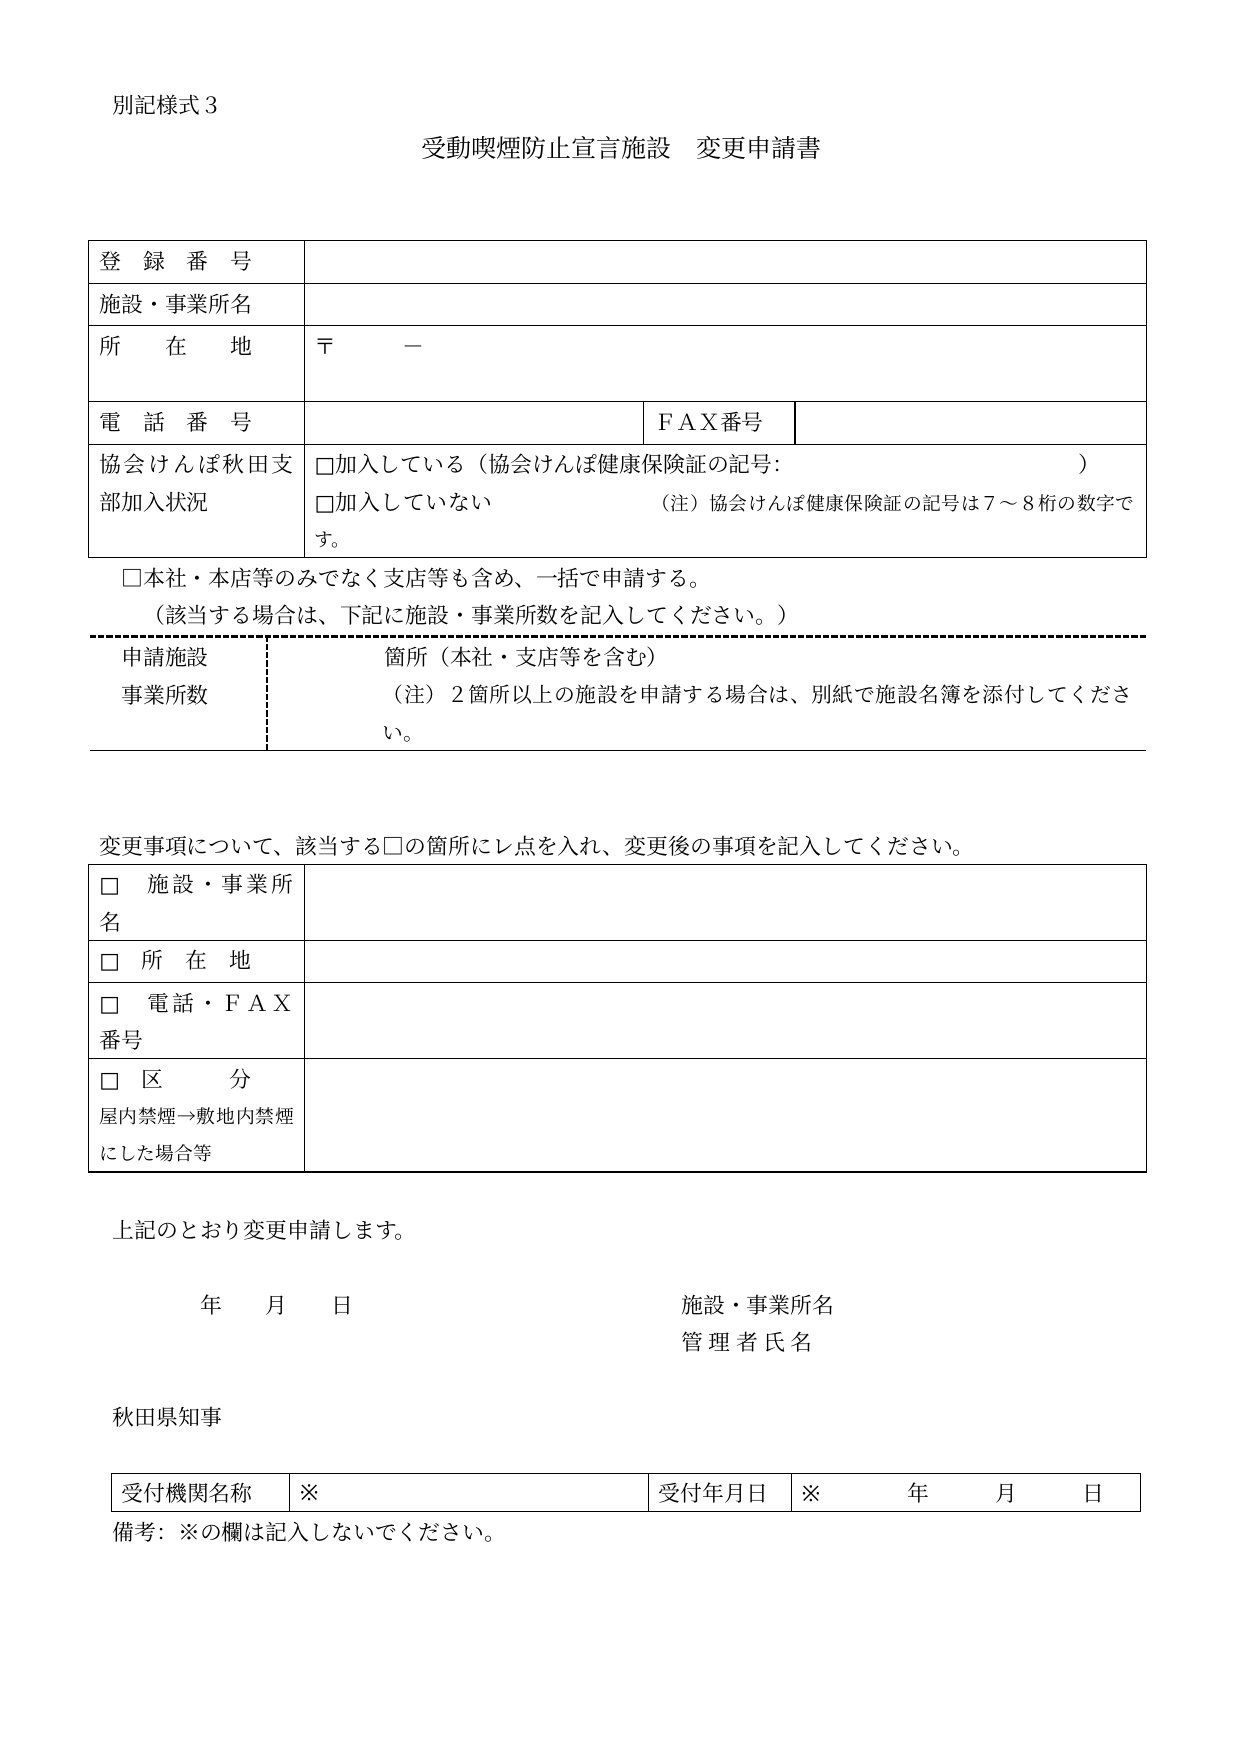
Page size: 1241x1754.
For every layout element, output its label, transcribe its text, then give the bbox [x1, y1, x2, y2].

text 年 月 日 施設・事業所名 [112, 1285, 1128, 1322]
table_cell 申請施設 事業所数 [89, 635, 267, 750]
table_cell 〒 － [305, 326, 1146, 401]
table_cell □加入している（協会けんぽ健康保険証の記号： ） □加入していない （注）協会けんぽ健康保険証の記号は７～８桁の数字です。 [305, 445, 1146, 557]
text 秋田県知事 [112, 1397, 1128, 1435]
table_cell [305, 983, 1146, 1058]
table_header ※ [290, 1474, 648, 1511]
table_cell [305, 1059, 1146, 1171]
table_cell [305, 941, 1146, 982]
table_cell 箇所（本社・支店等を含む） （注）２箇所以上の施設を申請する場合は、別紙で施設名簿を添付してください。 [267, 635, 1147, 750]
table_cell [305, 865, 1146, 939]
table_header 受付年月日 [649, 1474, 791, 1511]
table_cell ＦＡＸ番号 [644, 402, 794, 444]
text 管 理 者 氏 名 [112, 1322, 1128, 1360]
table_cell □ 区 分 屋内禁煙→敷地内禁煙にした場合等 [89, 1059, 304, 1171]
table_cell □ 施設・事業所名 [89, 865, 304, 939]
table_cell 電 話 番 号 [89, 402, 304, 444]
table_header [305, 241, 1146, 283]
table_cell □ 電話・ＦＡＸ番号 [89, 983, 304, 1058]
table_cell 施設・事業所名 [89, 284, 304, 325]
table_cell [305, 402, 643, 444]
table_header ※ 年 月 日 [792, 1474, 1140, 1511]
table_cell 協会けんぽ秋田支部加入状況 [89, 445, 304, 557]
table_header 登 録 番 号 [89, 241, 304, 283]
table_cell [796, 402, 1146, 444]
text 上記のとおり変更申請します。 [112, 1210, 1128, 1247]
table_cell 変更事項について、該当する□の箇所にレ点を入れ、変更後の事項を記入してください。 [89, 750, 1147, 863]
table_header 受付機関名称 [112, 1474, 289, 1511]
table_cell [305, 284, 1146, 325]
table_cell □ 所 在 地 [89, 941, 304, 982]
text 受動喫煙防止宣言施設 変更申請書 [112, 128, 1128, 165]
table_cell □本社・本店等のみでなく支店等も含め、一括で申請する。 （該当する場合は、下記に施設・事業所数を記入してください。） [89, 558, 1147, 635]
table_cell 所 在 地 [89, 326, 304, 401]
text 備考：※の欄は記入しないでください。 [112, 1512, 1128, 1549]
